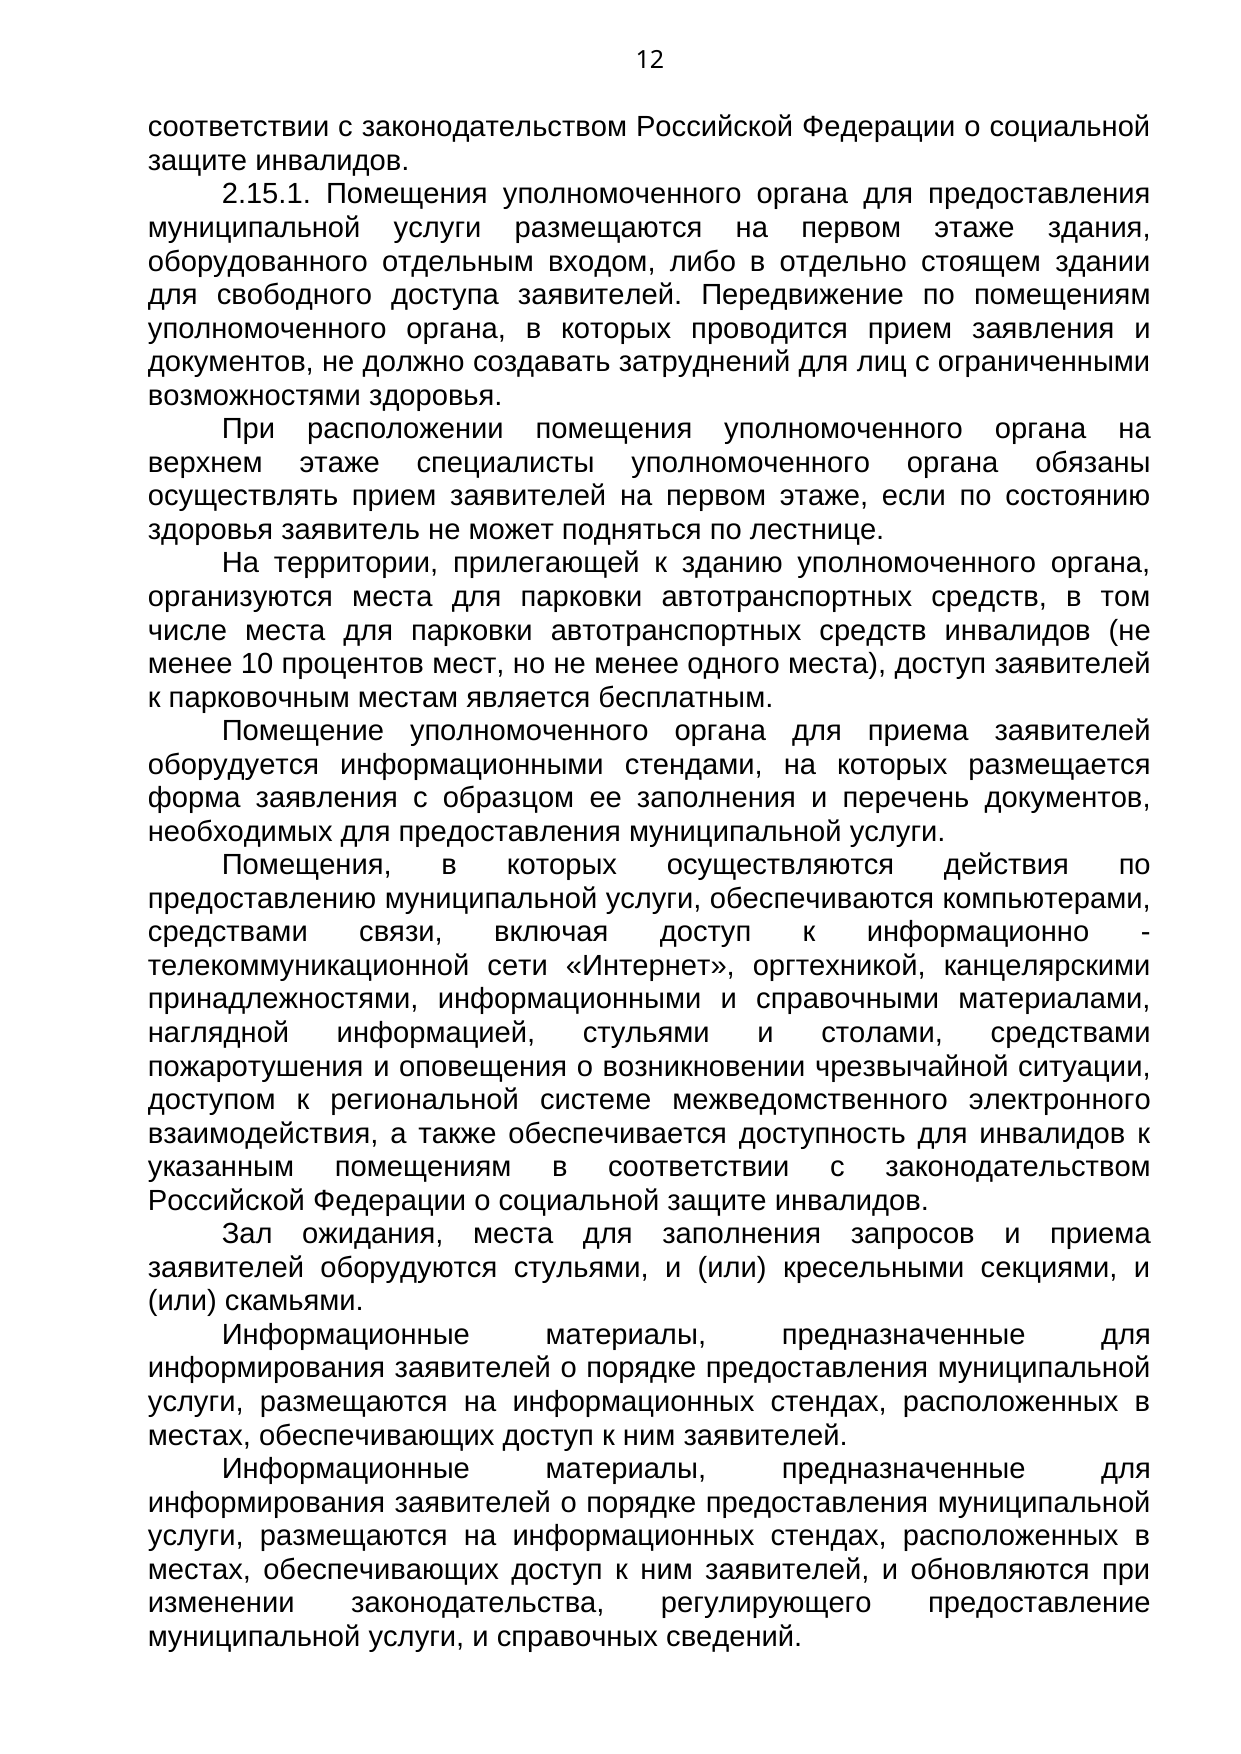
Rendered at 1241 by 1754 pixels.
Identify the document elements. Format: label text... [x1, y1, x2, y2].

text Зал ожидания, места для заполнения запросов и приема заявителей оборудуются стульями, и (или) кресельными секциями, и (или) скамьями. [148, 1216, 1152, 1317]
text 2.15.1. Помещения уполномоченного органа для предоставления муниципальной услуги размещаются на первом этаже здания, оборудованного отдельным входом, либо в отдельно стоящем здании для свободного доступа заявителей. Передвижение по помещениям уполномоченного органа, в которых проводится прием заявления и документов, не должно создавать затруднений для лиц с ограниченными возможностями здоровья. [148, 177, 1152, 411]
text На территории, прилегающей к зданию уполномоченного органа, организуются места для парковки автотранспортных средств, в том числе места для парковки автотранспортных средств инвалидов (не менее 10 процентов мест, но не менее одного места), доступ заявителей к парковочным местам является бесплатным. [148, 546, 1152, 713]
text Информационные материалы, предназначенные для информирования заявителей о порядке предоставления муниципальной услуги, размещаются на информационных стендах, расположенных в местах, обеспечивающих доступ к ним заявителей, и обновляются при изменении законодательства, регулирующего предоставление муниципальной услуги, и справочных сведений. [148, 1451, 1152, 1652]
text Помещение уполномоченного органа для приема заявителей оборудуется информационными стендами, на которых размещается форма заявления с образцом ее заполнения и перечень документов, необходимых для предоставления муниципальной услуги. [148, 713, 1152, 847]
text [148, 109, 1152, 177]
text Информационные материалы, предназначенные для информирования заявителей о порядке предоставления муниципальной услуги, размещаются на информационных стендах, расположенных в местах, обеспечивающих доступ к ним заявителей. [148, 1317, 1152, 1451]
text При расположении помещения уполномоченного органа на верхнем этаже специалисты уполномоченного органа обязаны осуществлять прием заявителей на первом этаже, если по состоянию здоровья заявитель не может подняться по лестнице. [148, 411, 1152, 546]
text Помещения, в которых осуществляются действия по предоставлению муниципальной услуги, обеспечиваются компьютерами, средствами связи, включая доступ к информационно - телекоммуникационной сети «Интернет», оргтехникой, канцелярскими принадлежностями, информационными и справочными материалами, наглядной информацией, стульями и столами, средствами пожаротушения и оповещения о возникновении чрезвычайной ситуации, доступом к региональной системе межведомственного электронного взаимодействия, а также обеспечивается доступность для инвалидов к указанным помещениям в соответствии с законодательством Российской Федерации о социальной защите инвалидов. [148, 847, 1152, 1216]
